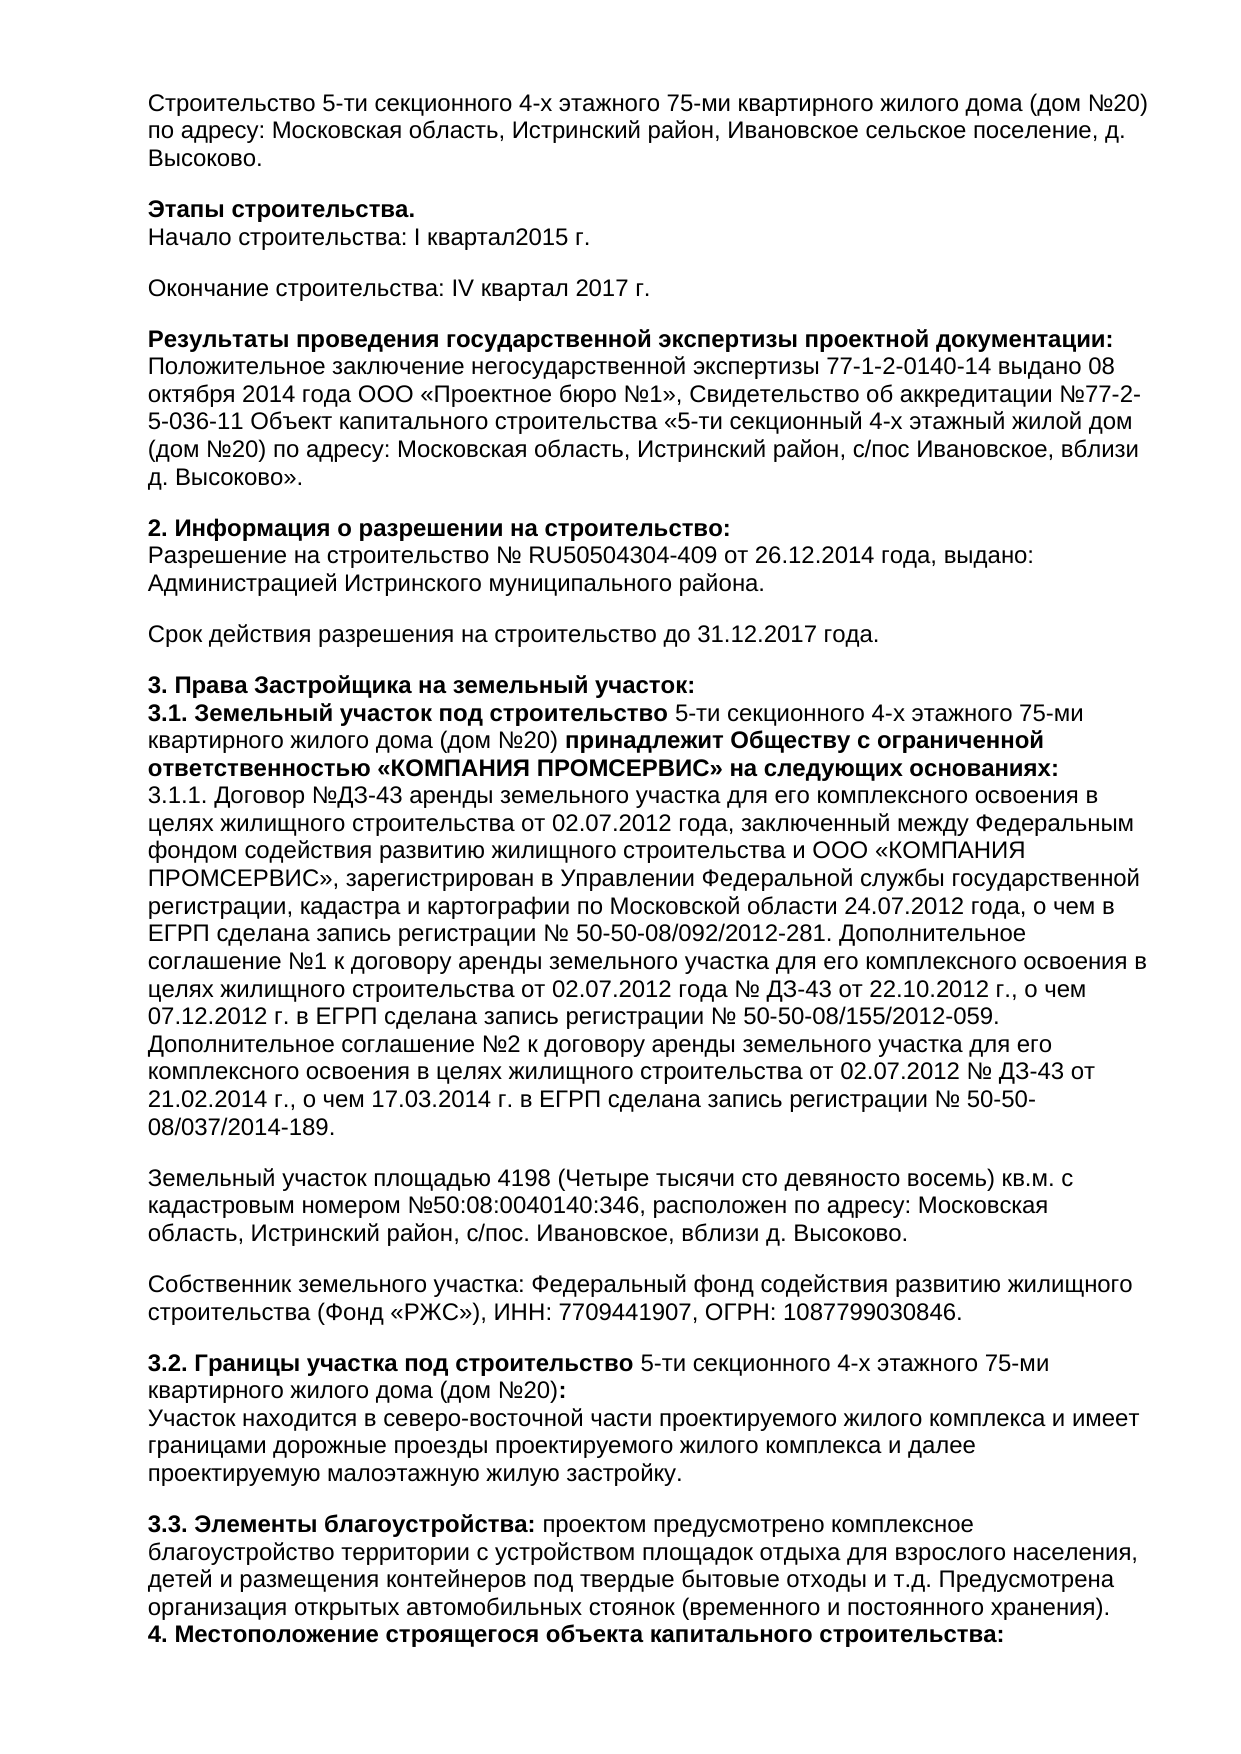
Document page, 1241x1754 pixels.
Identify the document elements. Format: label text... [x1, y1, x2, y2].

text Окончание строительства: IV квартал 2017 г. [148, 273, 1152, 301]
text Собственник земельного участка: Федеральный фонд содействия развитию жилищного строительства (Фонд «РЖС»), ИНН: 7709441907, ОГРН: 1087799030846. [148, 1270, 1152, 1325]
text Срок действия разрешения на строительство до 31.12.2017 года. [148, 620, 1152, 647]
text 3.1.1. Договор №ДЗ-43 аренды земельного участка для его комплексного освоения в целях жилищного строительства от 02.07.2012 года, заключенный между Федеральным фондом содействия развитию жилищного строительства и ООО «КОМПАНИЯ ПРОМСЕРВИС», зарегистрирован в Управлении Федеральной службы государственной регистрации, кадастра и картографии по Московской области 24.07.2012 года, о чем в ЕГРП сделана запись регистрации № 50-50-08/092/2012-281. Дополнительное соглашение №1 к договору аренды земельного участка для его комплексного освоения в целях жилищного строительства от 02.07.2012 года № ДЗ-43 от 22.10.2012 г., о чем 07.12.2012 г. в ЕГРП сделана запись регистрации № 50-50-08/155/2012-059. Дополнительное соглашение №2 к договору аренды земельного участка для его комплексного освоения в целях жилищного строительства от 02.07.2012 № ДЗ-43 от 21.02.2014 г., о чем 17.03.2014 г. в ЕГРП сделана запись регистрации № 50-50-08/037/2014-189. [148, 781, 1152, 1140]
text 3. Права Застройщика на земельный участок: [148, 671, 1152, 698]
text Результаты проведения государственной экспертизы проектной документации: [148, 324, 1152, 352]
text 4. Местоположение строящегося объекта капитального строительства: [148, 1620, 1152, 1648]
text 3.1. Земельный участок под строительство 5-ти секционного 4-х этажного 75-ми квартирного жилого дома (дом №20) принадлежит Обществу с ограниченной ответственностью «КОМПАНИЯ ПРОМСЕРВИС» на следующих основаниях: [148, 698, 1152, 781]
text Участок находится в северо-восточной части проектируемого жилого комплекса и имеет границами дорожные проезды проектируемого жилого комплекса и далее проектируемую малоэтажную жилую застройку. [148, 1404, 1152, 1486]
text 3.2. Границы участка под строительство 5-ти секционного 4-х этажного 75-ми квартирного жилого дома (дом №20): [148, 1348, 1152, 1404]
text Этапы строительства. [148, 195, 1152, 222]
text 2. Информация о разрешении на строительство: [148, 513, 1152, 541]
text Строительство 5-ти секционного 4-х этажного 75-ми квартирного жилого дома (дом №20) по адресу: Московская область, Истринский район, Ивановское сельское поселение, д. Высоково. [148, 88, 1152, 171]
text Земельный участок площадью 4198 (Четыре тысячи сто девяносто восемь) кв.м. с кадастровым номером №50:08:0040140:346, расположен по адресу: Московская область, Истринский район, с/пос. Ивановское, вблизи д. Высоково. [148, 1163, 1152, 1246]
text Начало строительства: I квартал2015 г. [148, 222, 1152, 250]
text 3.3. Элементы благоустройства: проектом предусмотрено комплексное благоустройство территории с устройством площадок отдыха для взрослого населения, детей и размещения контейнеров под твердые бытовые отходы и т.д. Предусмотрена организация открытых автомобильных стоянок (временного и постоянного хранения). [148, 1510, 1152, 1620]
text Положительное заключение негосударственной экспертизы 77-1-2-0140-14 выдано 08 октября 2014 года ООО «Проектное бюро №1», Свидетельство об аккредитации №77-2-5-036-11 Объект капитального строительства «5-ти секционный 4-х этажный жилой дом (дом №20) по адресу: Московская область, Истринский район, с/пос Ивановское, вблизи д. Высоково». [148, 352, 1152, 490]
text Разрешение на строительство № RU50504304-409 от 26.12.2014 года, выдано: Администрацией Истринского муниципального района. [148, 541, 1152, 596]
